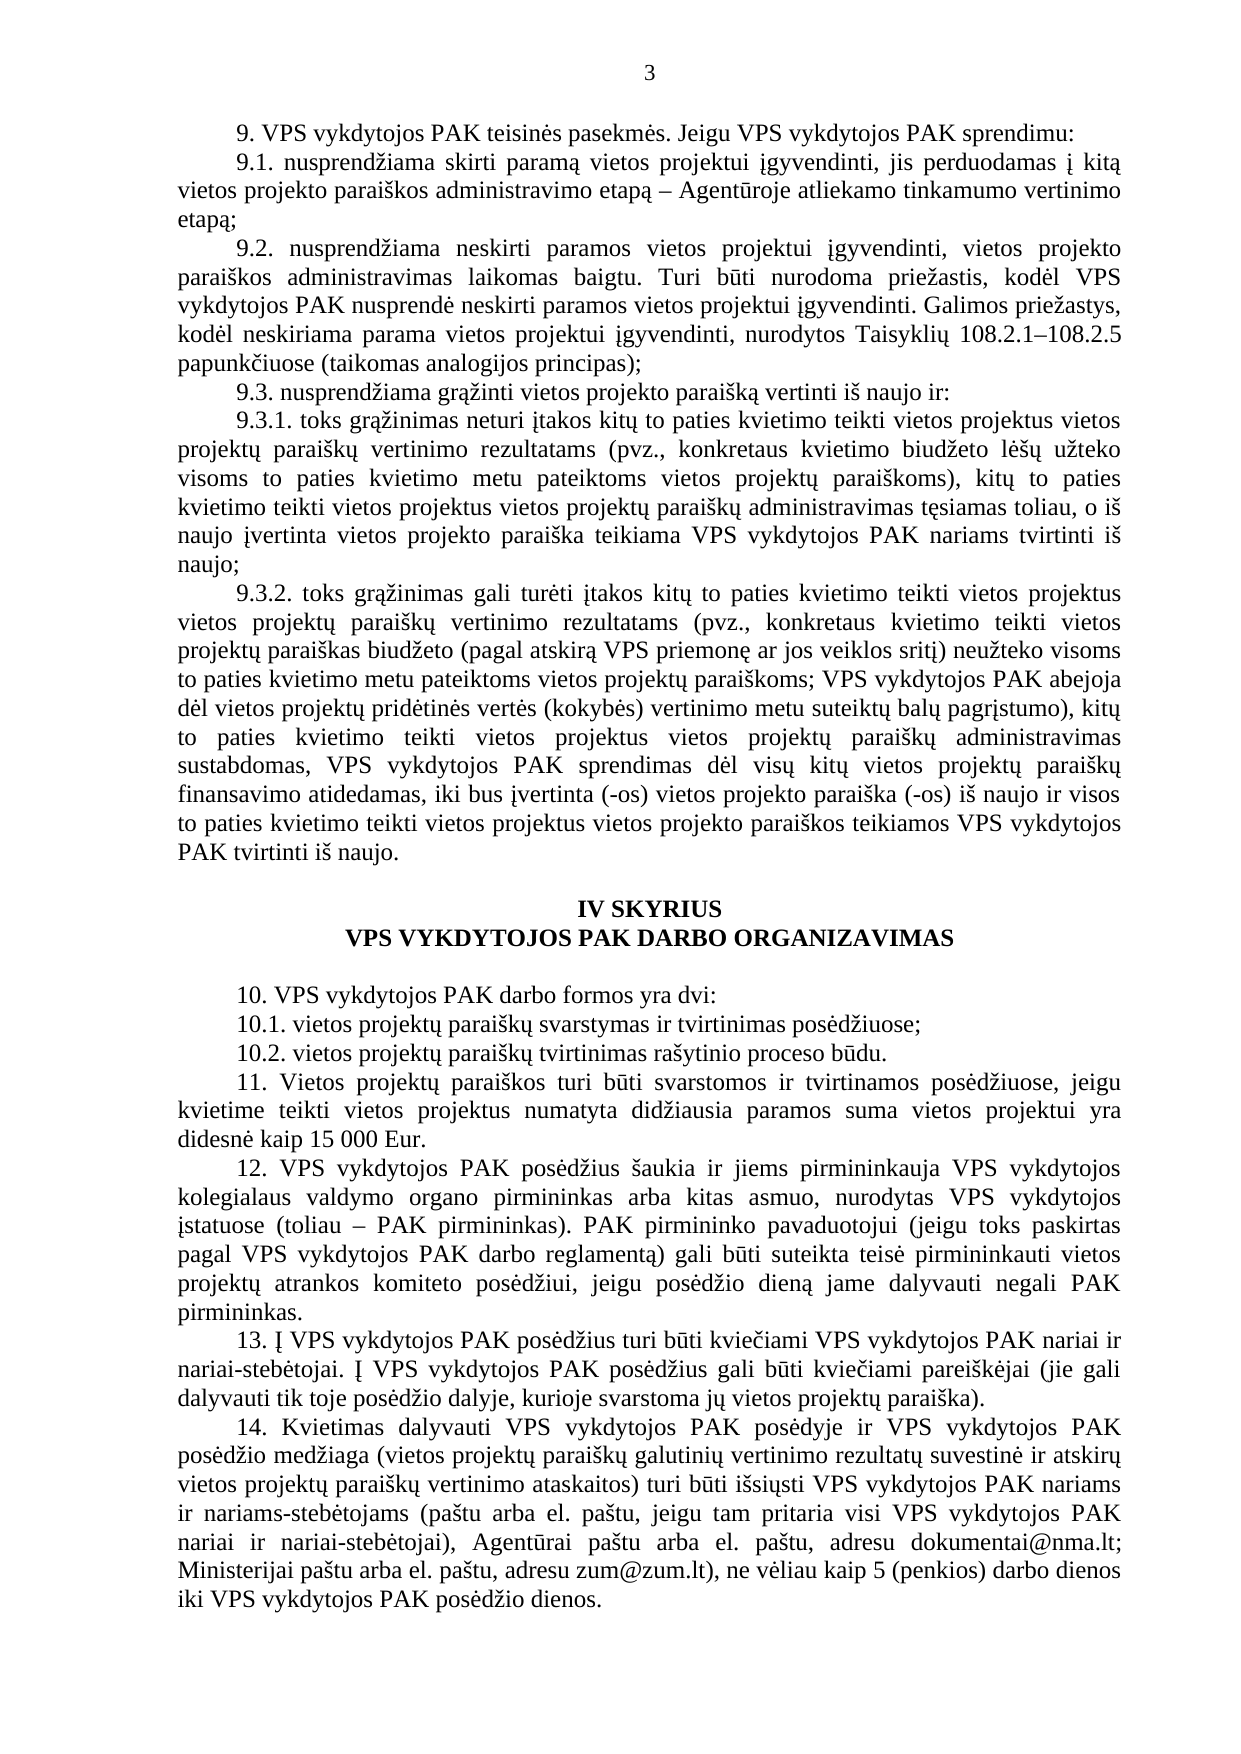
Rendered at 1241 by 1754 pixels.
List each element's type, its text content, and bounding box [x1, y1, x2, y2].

text 10.1. vietos projektų paraiškų svarstymas ir tvirtinimas posėdžiuose; [177, 1009, 1122, 1038]
text 11. Vietos projektų paraiškos turi būti svarstomos ir tvirtinamos posėdžiuose, jeigu kvietime teikti vietos projektus numatyta didžiausia paramos suma vietos projektui yra didesnė kaip 15 000 Eur. [177, 1067, 1122, 1153]
text 9.3.2. toks grąžinimas gali turėti įtakos kitų to paties kvietimo teikti vietos projektus vietos projektų paraiškų vertinimo rezultatams (pvz., konkretaus kvietimo teikti vietos projektų paraiškas biudžeto (pagal atskirą VPS priemonę ar jos veiklos sritį) neužteko visoms to paties kvietimo metu pateiktoms vietos projektų paraiškoms; VPS vykdytojos PAK abejoja dėl vietos projektų pridėtinės vertės (kokybės) vertinimo metu suteiktų balų pagrįstumo), kitų to paties kvietimo teikti vietos projektus vietos projektų paraiškų administravimas sustabdomas, VPS vykdytojos PAK sprendimas dėl visų kitų vietos projektų paraiškų finansavimo atidedamas, iki bus įvertinta (-os) vietos projekto paraiška (-os) iš naujo ir visos to paties kvietimo teikti vietos projektus vietos projekto paraiškos teikiamos VPS vykdytojos PAK tvirtinti iš naujo. [177, 578, 1122, 866]
text 10.2. vietos projektų paraiškų tvirtinimas rašytinio proceso būdu. [177, 1038, 1122, 1067]
text 9.3. nusprendžiama grąžinti vietos projekto paraišką vertinti iš naujo ir: [177, 377, 1122, 406]
text 9.2. nusprendžiama neskirti paramos vietos projektui įgyvendinti, vietos projekto paraiškos administravimas laikomas baigtu. Turi būti nurodoma priežastis, kodėl VPS vykdytojos PAK nusprendė neskirti paramos vietos projektui įgyvendinti. Galimos priežastys, kodėl neskiriama parama vietos projektui įgyvendinti, nurodytos Taisyklių 108.2.1–108.2.5 papunkčiuose (taikomas analogijos principas); [177, 233, 1122, 377]
text IV SKYRIUS [177, 894, 1122, 923]
text 12. VPS vykdytojos PAK posėdžius šaukia ir jiems pirmininkauja VPS vykdytojos kolegialaus valdymo organo pirmininkas arba kitas asmuo, nurodytas VPS vykdytojos įstatuose (toliau – PAK pirmininkas). PAK pirmininko pavaduotojui (jeigu toks paskirtas pagal VPS vykdytojos PAK darbo reglamentą) gali būti suteikta teisė pirmininkauti vietos projektų atrankos komiteto posėdžiui, jeigu posėdžio dieną jame dalyvauti negali PAK pirmininkas. [177, 1153, 1122, 1326]
text 10. VPS vykdytojos PAK darbo formos yra dvi: [177, 981, 1122, 1009]
text VPS VYKDYTOJOS PAK DARBO ORGANIZAVIMAS [177, 923, 1122, 952]
text 9. VPS vykdytojos PAK teisinės pasekmės. Jeigu VPS vykdytojos PAK sprendimu: [177, 118, 1122, 147]
text 9.1. nusprendžiama skirti paramą vietos projektui įgyvendinti, jis perduodamas į kitą vietos projekto paraiškos administravimo etapą – Agentūroje atliekamo tinkamumo vertinimo etapą; [177, 147, 1122, 233]
text 9.3.1. toks grąžinimas neturi įtakos kitų to paties kvietimo teikti vietos projektus vietos projektų paraiškų vertinimo rezultatams (pvz., konkretaus kvietimo biudžeto lėšų užteko visoms to paties kvietimo metu pateiktoms vietos projektų paraiškoms), kitų to paties kvietimo teikti vietos projektus vietos projektų paraiškų administravimas tęsiamas toliau, o iš naujo įvertinta vietos projekto paraiška teikiama VPS vykdytojos PAK nariams tvirtinti iš naujo; [177, 406, 1122, 578]
text 14. Kvietimas dalyvauti VPS vykdytojos PAK posėdyje ir VPS vykdytojos PAK posėdžio medžiaga (vietos projektų paraiškų galutinių vertinimo rezultatų suvestinė ir atskirų vietos projektų paraiškų vertinimo ataskaitos) turi būti išsiųsti VPS vykdytojos PAK nariams ir nariams-stebėtojams (paštu arba el. paštu, jeigu tam pritaria visi VPS vykdytojos PAK nariai ir nariai-stebėtojai), Agentūrai paštu arba el. paštu, adresu dokumentai@nma.lt; Ministerijai paštu arba el. paštu, adresu zum@zum.lt), ne vėliau kaip 5 (penkios) darbo dienos iki VPS vykdytojos PAK posėdžio dienos. [177, 1412, 1122, 1613]
text 13. Į VPS vykdytojos PAK posėdžius turi būti kviečiami VPS vykdytojos PAK nariai ir nariai-stebėtojai. Į VPS vykdytojos PAK posėdžius gali būti kviečiami pareiškėjai (jie gali dalyvauti tik toje posėdžio dalyje, kurioje svarstoma jų vietos projektų paraiška). [177, 1326, 1122, 1412]
